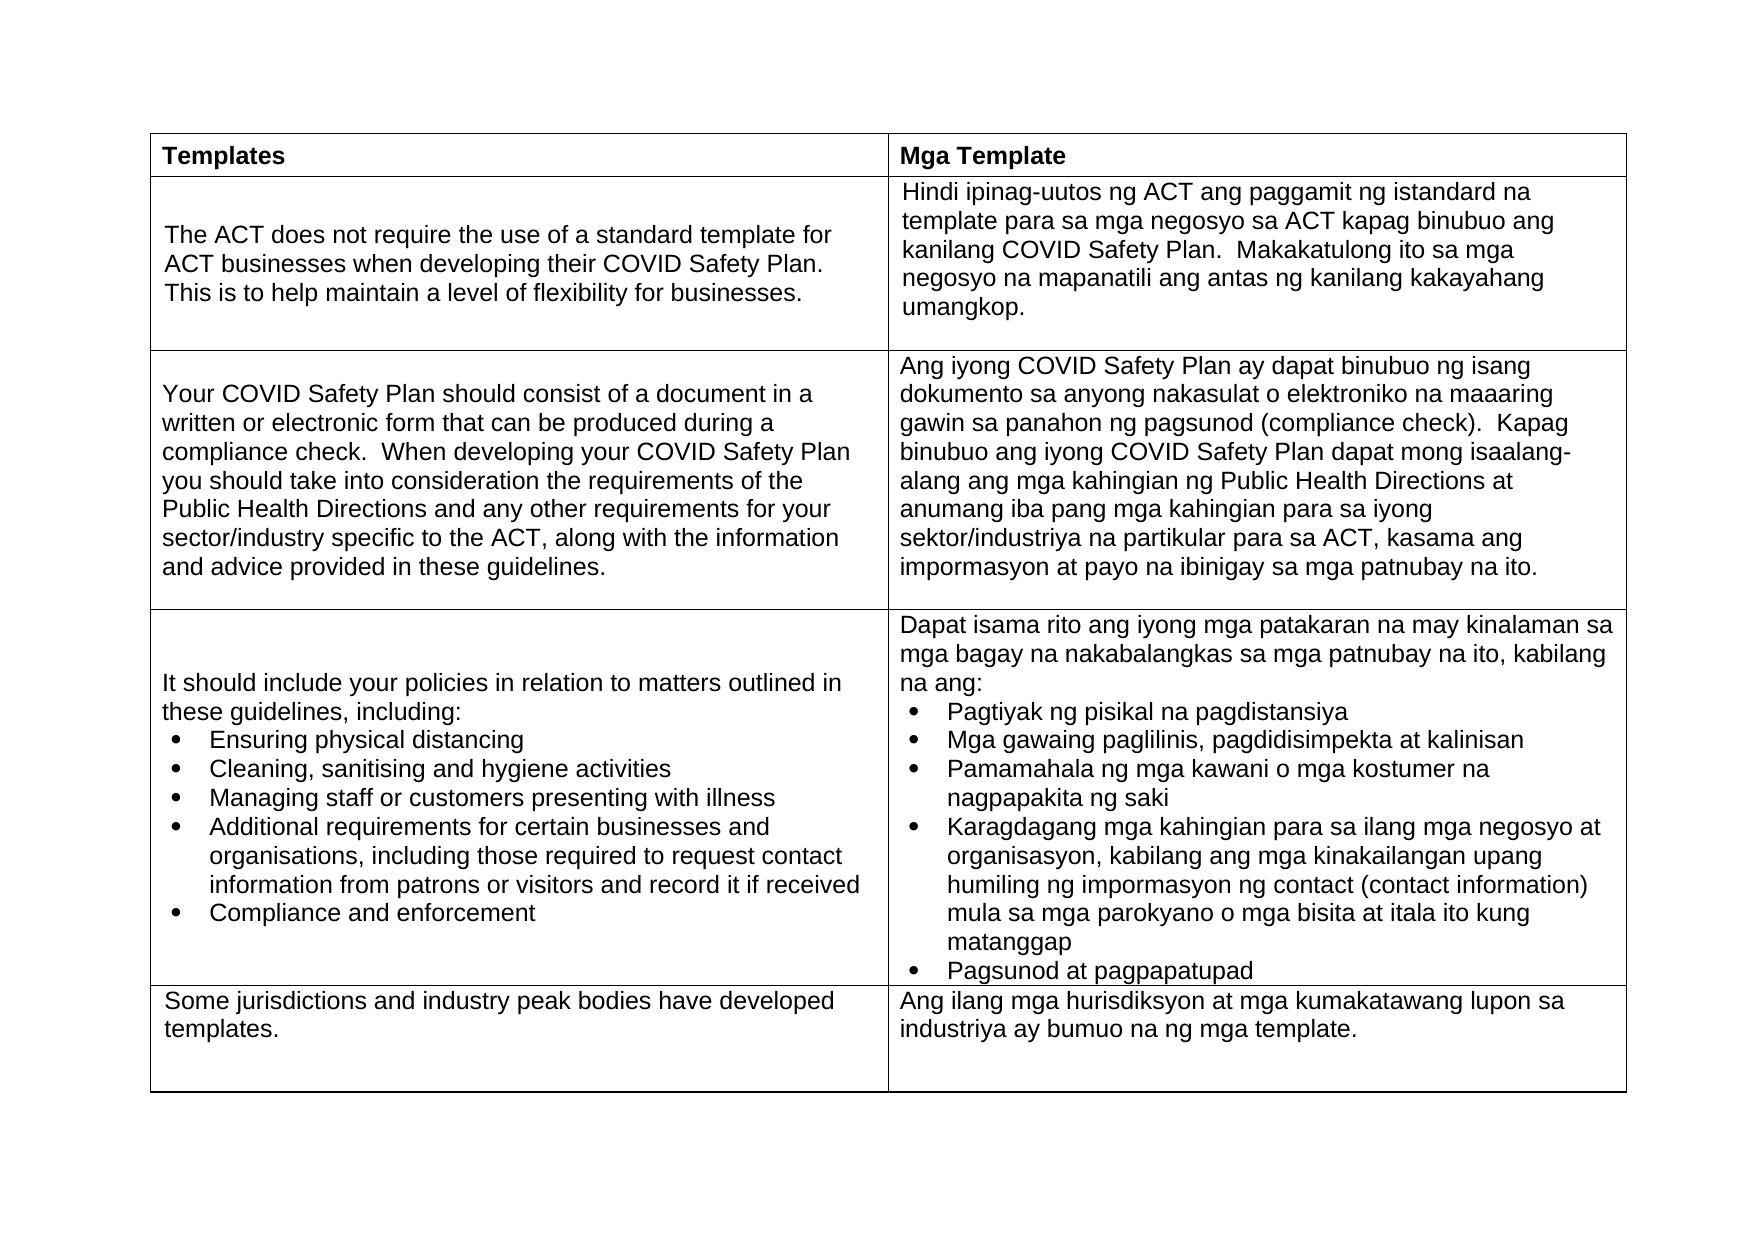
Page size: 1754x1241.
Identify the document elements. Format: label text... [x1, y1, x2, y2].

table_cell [151, 986, 888, 1091]
table_cell Ang iyong COVID Safety Plan ay dapat binubuo ng isang dokumento sa anyong nakasulat o elektroniko na maaaring gawin sa panahon ng pagsunod (compliance check). Kapag binubuo ang iyong COVID Safety Plan dapat mong isaalang-alang ang mga kahingian ng Public Health Directions at anumang iba pang mga kahingian para sa iyong sektor/industriya na partikular para sa ACT, kasama ang impormasyon at payo na ibinigay sa mga patnubay na ito. [889, 351, 1626, 609]
table_cell It should include your policies in relation to matters outlined in these guidelines, including: Ensuring physical distancing Cleaning, sanitising and hygiene activities Managing staff or customers presenting with illness Additional requirements for certain businesses and organisations, including those required to request contact information from patrons or visitors and record it if received Compliance and enforcement [151, 610, 888, 985]
table_cell Mga Template [889, 134, 1626, 176]
table_cell Hindi ipinag-uutos ng ACT ang paggamit ng istandard na template para sa mga negosyo sa ACT kapag binubuo ang kanilang COVID Safety Plan. Makakatulong ito sa mga negosyo na mapanatili ang antas ng kanilang kakayahang umangkop. [889, 177, 1626, 349]
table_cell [889, 986, 1626, 1091]
table_cell Dapat isama rito ang iyong mga patakaran na may kinalaman sa mga bagay na nakabalangkas sa mga patnubay na ito, kabilang na ang: Pagtiyak ng pisikal na pagdistansiya Mga gawaing paglilinis, pagdidisimpekta at kalinisan Pamamahala ng mga kawani o mga kostumer na nagpapakita ng saki Karagdagang mga kahingian para sa ilang mga negosyo at organisasyon, kabilang ang mga kinakailangan upang humiling ng impormasyon ng contact (contact information) mula sa mga parokyano o mga bisita at itala ito kung matanggap Pagsunod at pagpapatupad [889, 610, 1626, 985]
table_cell Your COVID Safety Plan should consist of a document in a written or electronic form that can be produced during a compliance check. When developing your COVID Safety Plan you should take into consideration the requirements of the Public Health Directions and any other requirements for your sector/industry specific to the ACT, along with the information and advice provided in these guidelines. [151, 351, 888, 609]
table_cell The ACT does not require the use of a standard template for ACT businesses when developing their COVID Safety Plan. This is to help maintain a level of flexibility for businesses. [151, 177, 888, 349]
table_cell Templates [151, 134, 888, 176]
